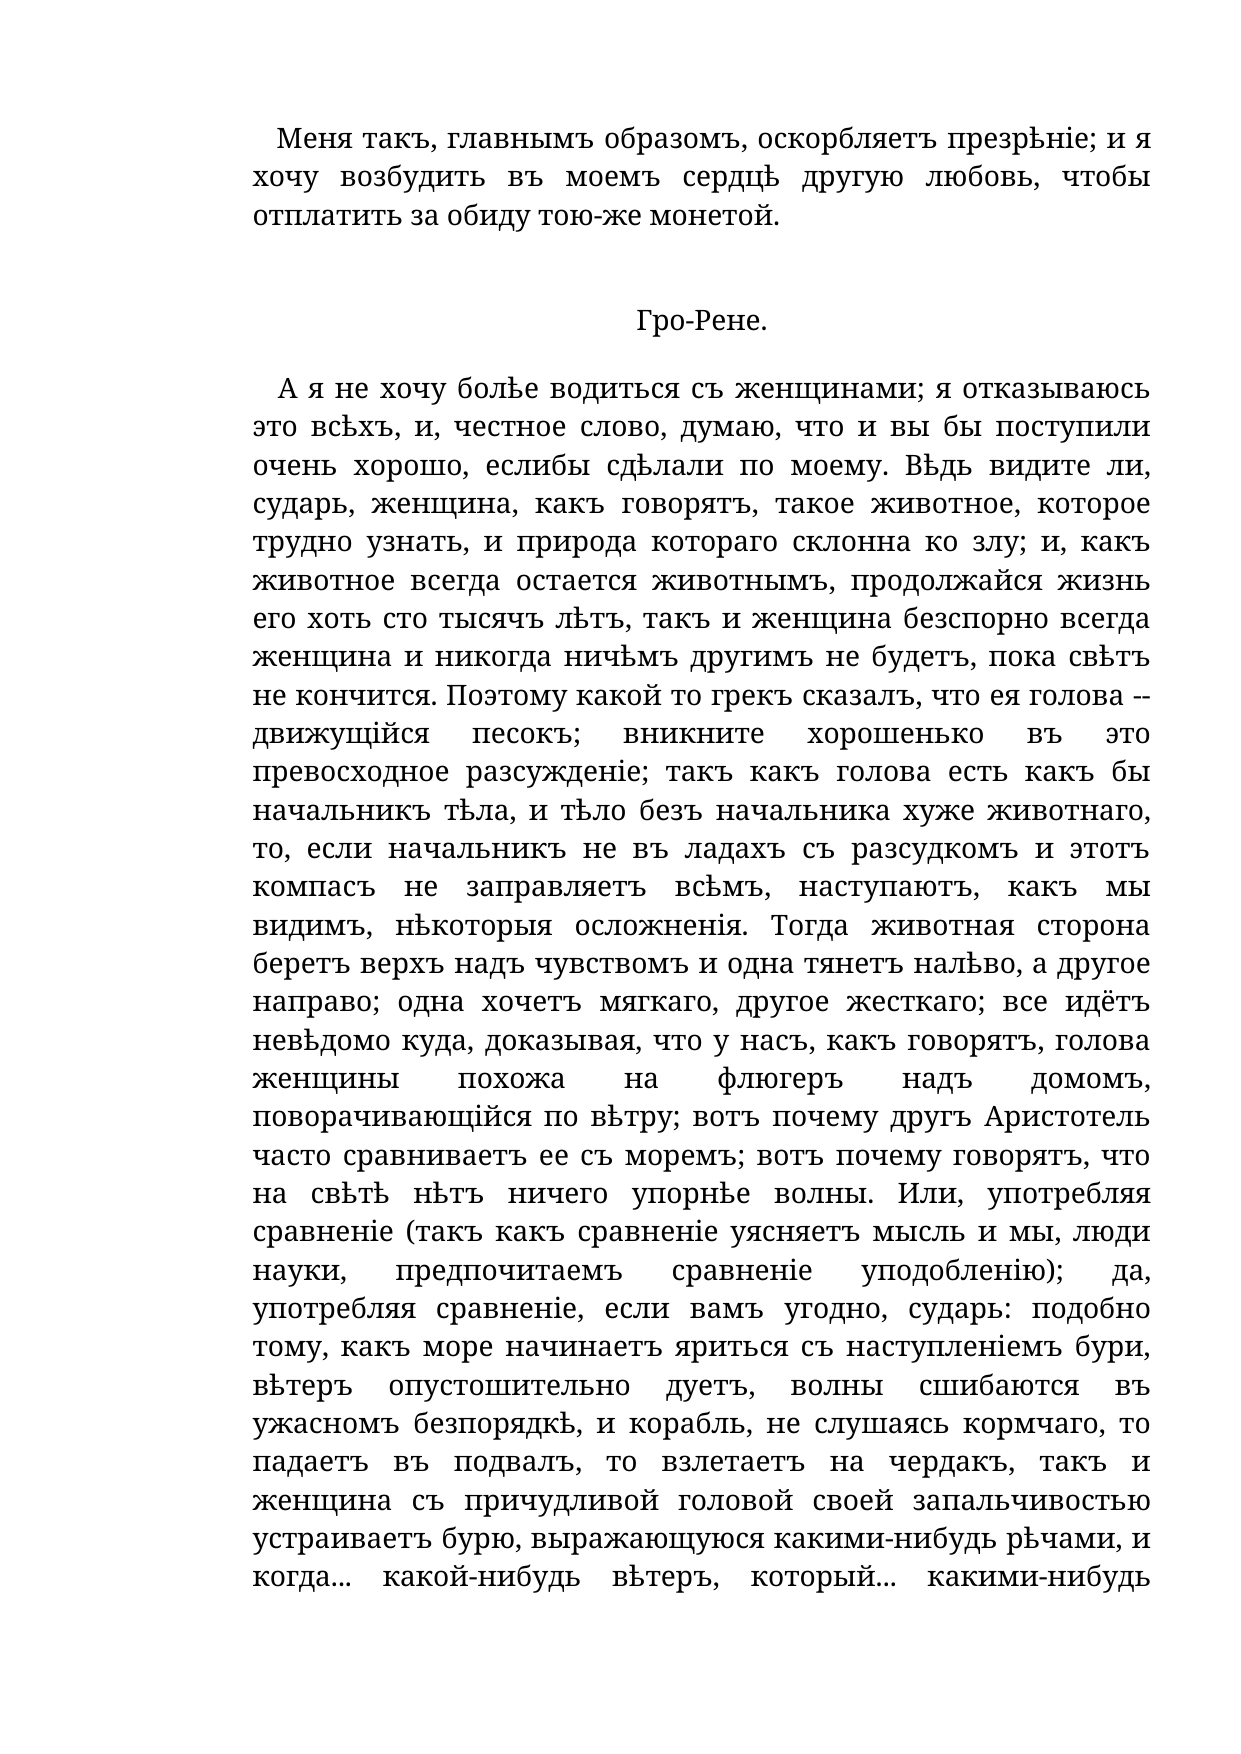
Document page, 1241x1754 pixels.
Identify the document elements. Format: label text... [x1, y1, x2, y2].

text Гро-Рене. [252, 301, 1152, 339]
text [252, 368, 1152, 1595]
text Меня такъ, главнымъ образомъ, оскорбляетъ презрѣніе; и я хочу возбудить въ моемъ сердцѣ другую любовь, чтобы отплатить за обиду тою-же монетой. [252, 118, 1152, 233]
